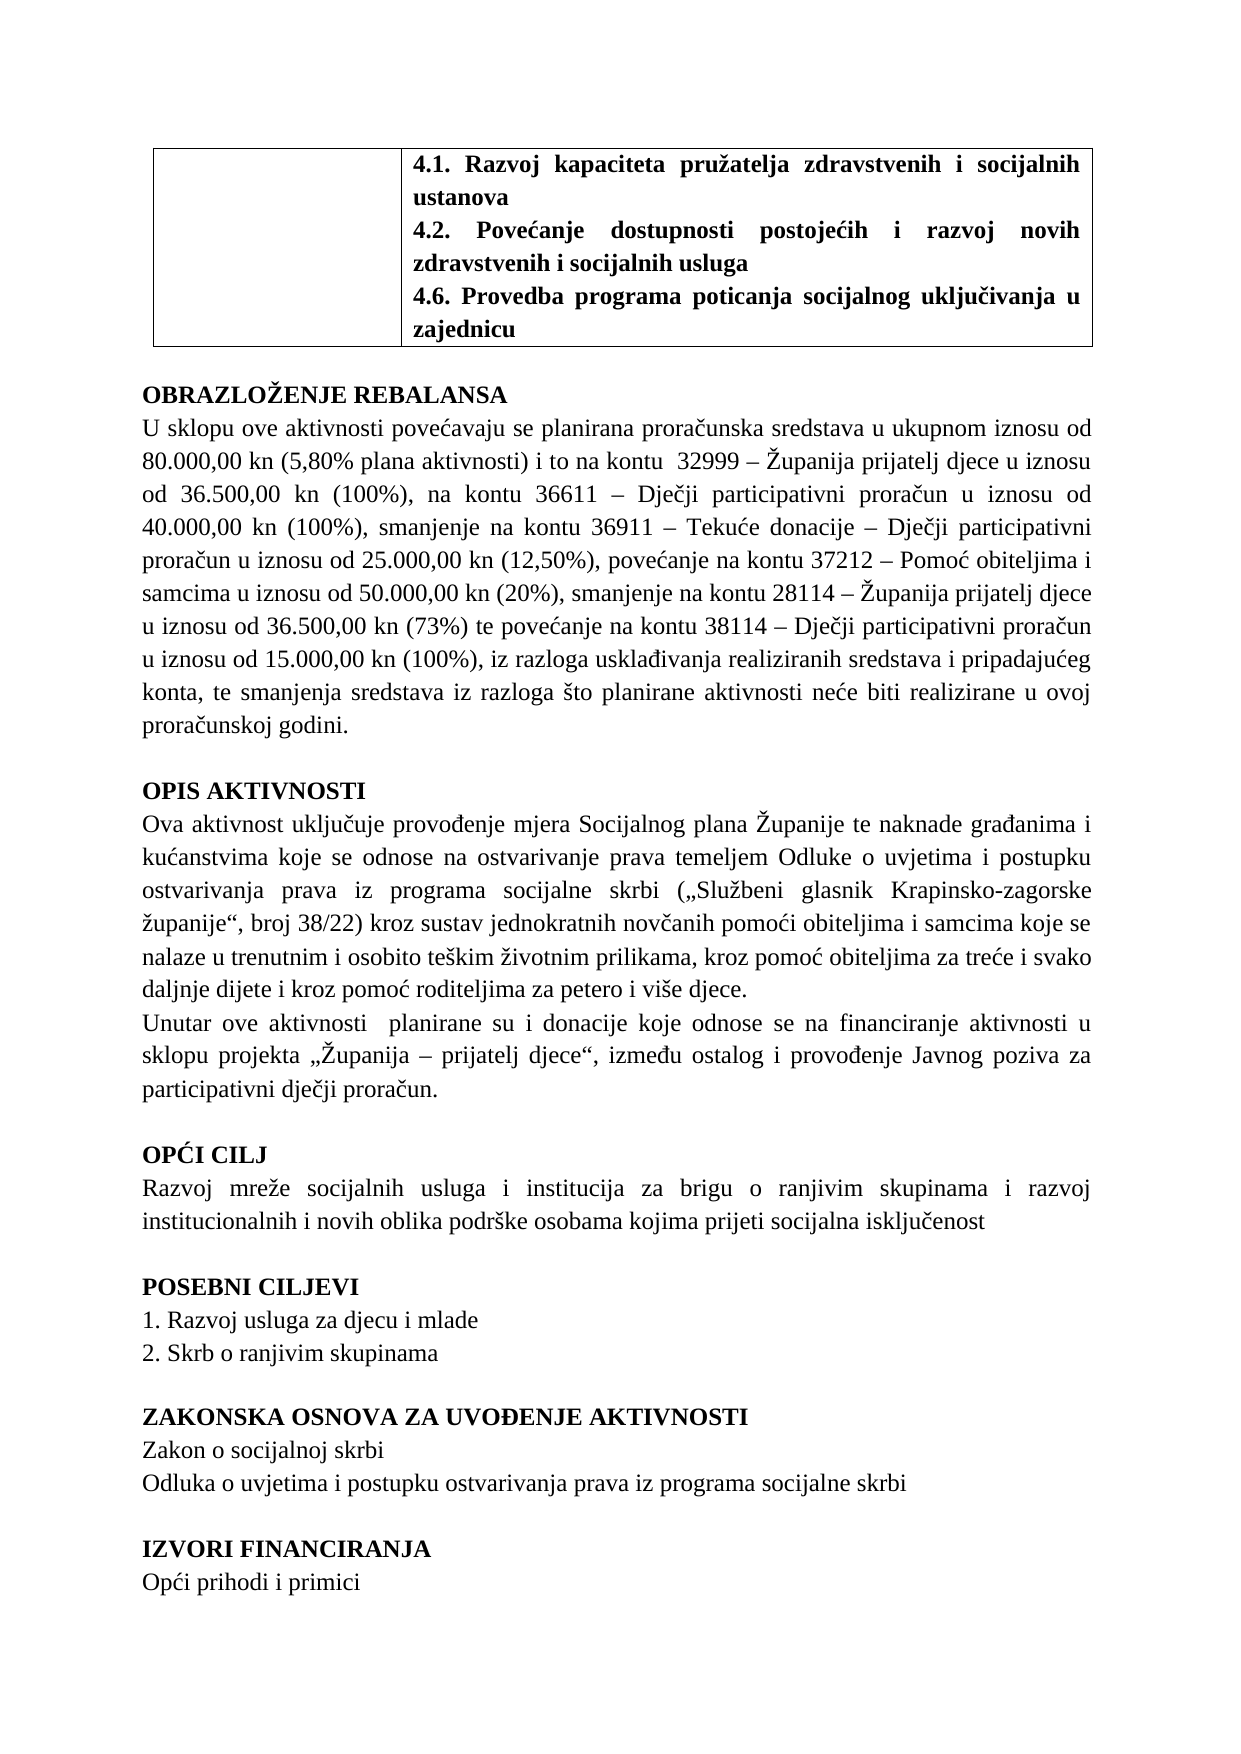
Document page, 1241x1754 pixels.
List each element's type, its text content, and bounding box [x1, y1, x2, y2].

text 1. Razvoj usluga za djecu i mlade [142, 1305, 1092, 1333]
text Odluka o uvjetima i postupku ostvarivanja prava iz programa socijalne skrbi [142, 1468, 1092, 1497]
text POSEBNI CILJEVI [142, 1272, 1092, 1301]
text Unutar ove aktivnosti planirane su i donacije koje odnose se na financiranje aktivnosti u sklopu projekta „Županija – prijatelj djece“, između ostalog i provođenje Javnog poziva za participativni dječji proračun. [142, 1008, 1092, 1102]
text ZAKONSKA OSNOVA ZA UVOĐENJE AKTIVNOSTI [142, 1402, 1092, 1431]
text Razvoj mreže socijalnih usluga i institucija za brigu o ranjivim skupinama i razvoj institucionalnih i novih oblika podrške osobama kojima prijeti socijalna isključenost [142, 1173, 1092, 1234]
text U sklopu ove aktivnosti povećavaju se planirana proračunska sredstava u ukupnom iznosu od 80.000,00 kn (5,80% plana aktivnosti) i to na kontu 32999 – Županija prijatelj djece u iznosu od 36.500,00 kn (100%), na kontu 36611 – Dječji participativni proračun u iznosu od 40.000,00 kn (100%), smanjenje na kontu 36911 – Tekuće donacije – Dječji participativni proračun u iznosu od 25.000,00 kn (12,50%), povećanje na kontu 37212 – Pomoć obiteljima i samcima u iznosu od 50.000,00 kn (20%), smanjenje na kontu 28114 – Županija prijatelj djece u iznosu od 36.500,00 kn (73%) te povećanje na kontu 38114 – Dječji participativni proračun u iznosu od 15.000,00 kn (100%), iz razloga usklađivanja realiziranih sredstava i pripadajućeg konta, te smanjenja sredstava iz razloga što planirane aktivnosti neće biti realizirane u ovoj proračunskoj godini. [142, 413, 1092, 739]
text OBRAZLOŽENJE REBALANSA [142, 380, 1092, 409]
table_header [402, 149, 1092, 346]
text Ova aktivnost uključuje provođenje mjera Socijalnog plana Županije te naknade građanima i kućanstvima koje se odnose na ostvarivanje prava temeljem Odluke o uvjetima i postupku ostvarivanja prava iz programa socijalne skrbi („Službeni glasnik Krapinsko-zagorske županije“, broj 38/22) kroz sustav jednokratnih novčanih pomoći obiteljima i samcima koje se nalaze u trenutnim i osobito teškim životnim prilikama, kroz pomoć obiteljima za treće i svako daljnje dijete i kroz pomoć roditeljima za petero i više djece. [142, 809, 1092, 1003]
text 2. Skrb o ranjivim skupinama [142, 1338, 1092, 1367]
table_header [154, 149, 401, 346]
text OPĆI CILJ [142, 1140, 1092, 1168]
text Opći prihodi i primici [142, 1567, 1092, 1596]
text OPIS AKTIVNOSTI [142, 776, 1092, 805]
text IZVORI FINANCIRANJA [142, 1534, 1092, 1563]
text Zakon o socijalnoj skrbi [142, 1435, 1092, 1464]
